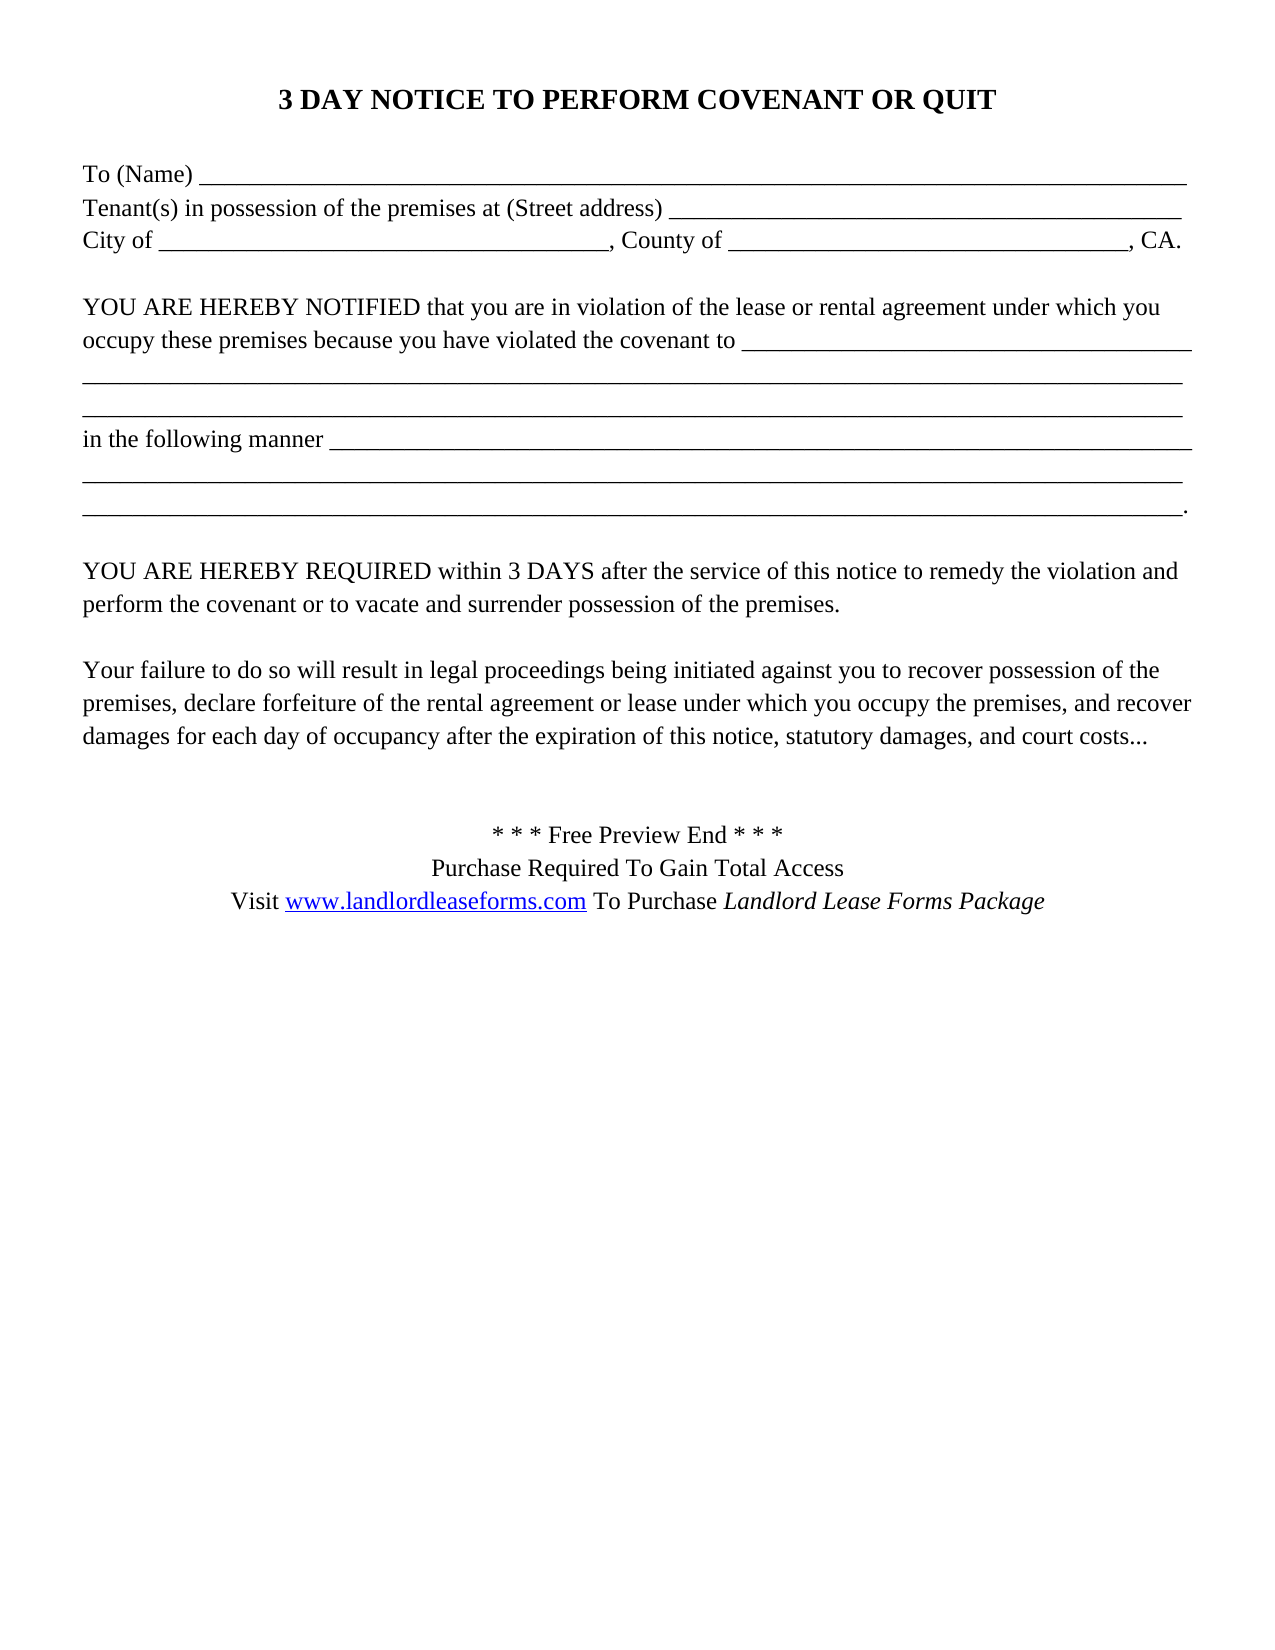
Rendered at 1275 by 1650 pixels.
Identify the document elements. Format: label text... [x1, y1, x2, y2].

text YOU ARE HEREBY NOTIFIED that you are in violation of the lease or rental agreement under which you occupy these premises because you have violated the covenant to ____________________________________ [82, 292, 1192, 353]
text YOU ARE HEREBY REQUIRED within 3 DAYS after the service of this notice to remedy the violation and perform the covenant or to vacate and surrender possession of the premises. [82, 556, 1192, 618]
text 3 DAY NOTICE TO PERFORM COVENANT OR QUIT [82, 82, 1192, 116]
text * * * Free Preview End * * * [82, 820, 1192, 849]
text Visit www.landlordleaseforms.com To Purchase Landlord Lease Forms Package [82, 886, 1192, 915]
text To (Name) _______________________________________________________________________________ Tenant(s) in possession of the premises at (Street address) _________________________________________ [82, 159, 1192, 221]
text Purchase Required To Gain Total Access [82, 853, 1192, 882]
text ________________________________________________________________________________________. [82, 490, 1192, 518]
text ________________________________________________________________________________________ [82, 358, 1192, 386]
text ________________________________________________________________________________________ [82, 457, 1192, 486]
text ________________________________________________________________________________________ [82, 391, 1192, 419]
text Your failure to do so will result in legal proceedings being initiated against you to recover possession of the premises, declare forfeiture of the rental agreement or lease under which you occupy the premises, and recover damages for each day of occupancy after the expiration of this notice, statutory damages, and court costs... [82, 655, 1192, 750]
text City of ____________________________________, County of ________________________________, CA. [82, 226, 1192, 254]
text in the following manner _____________________________________________________________________ [82, 424, 1192, 452]
